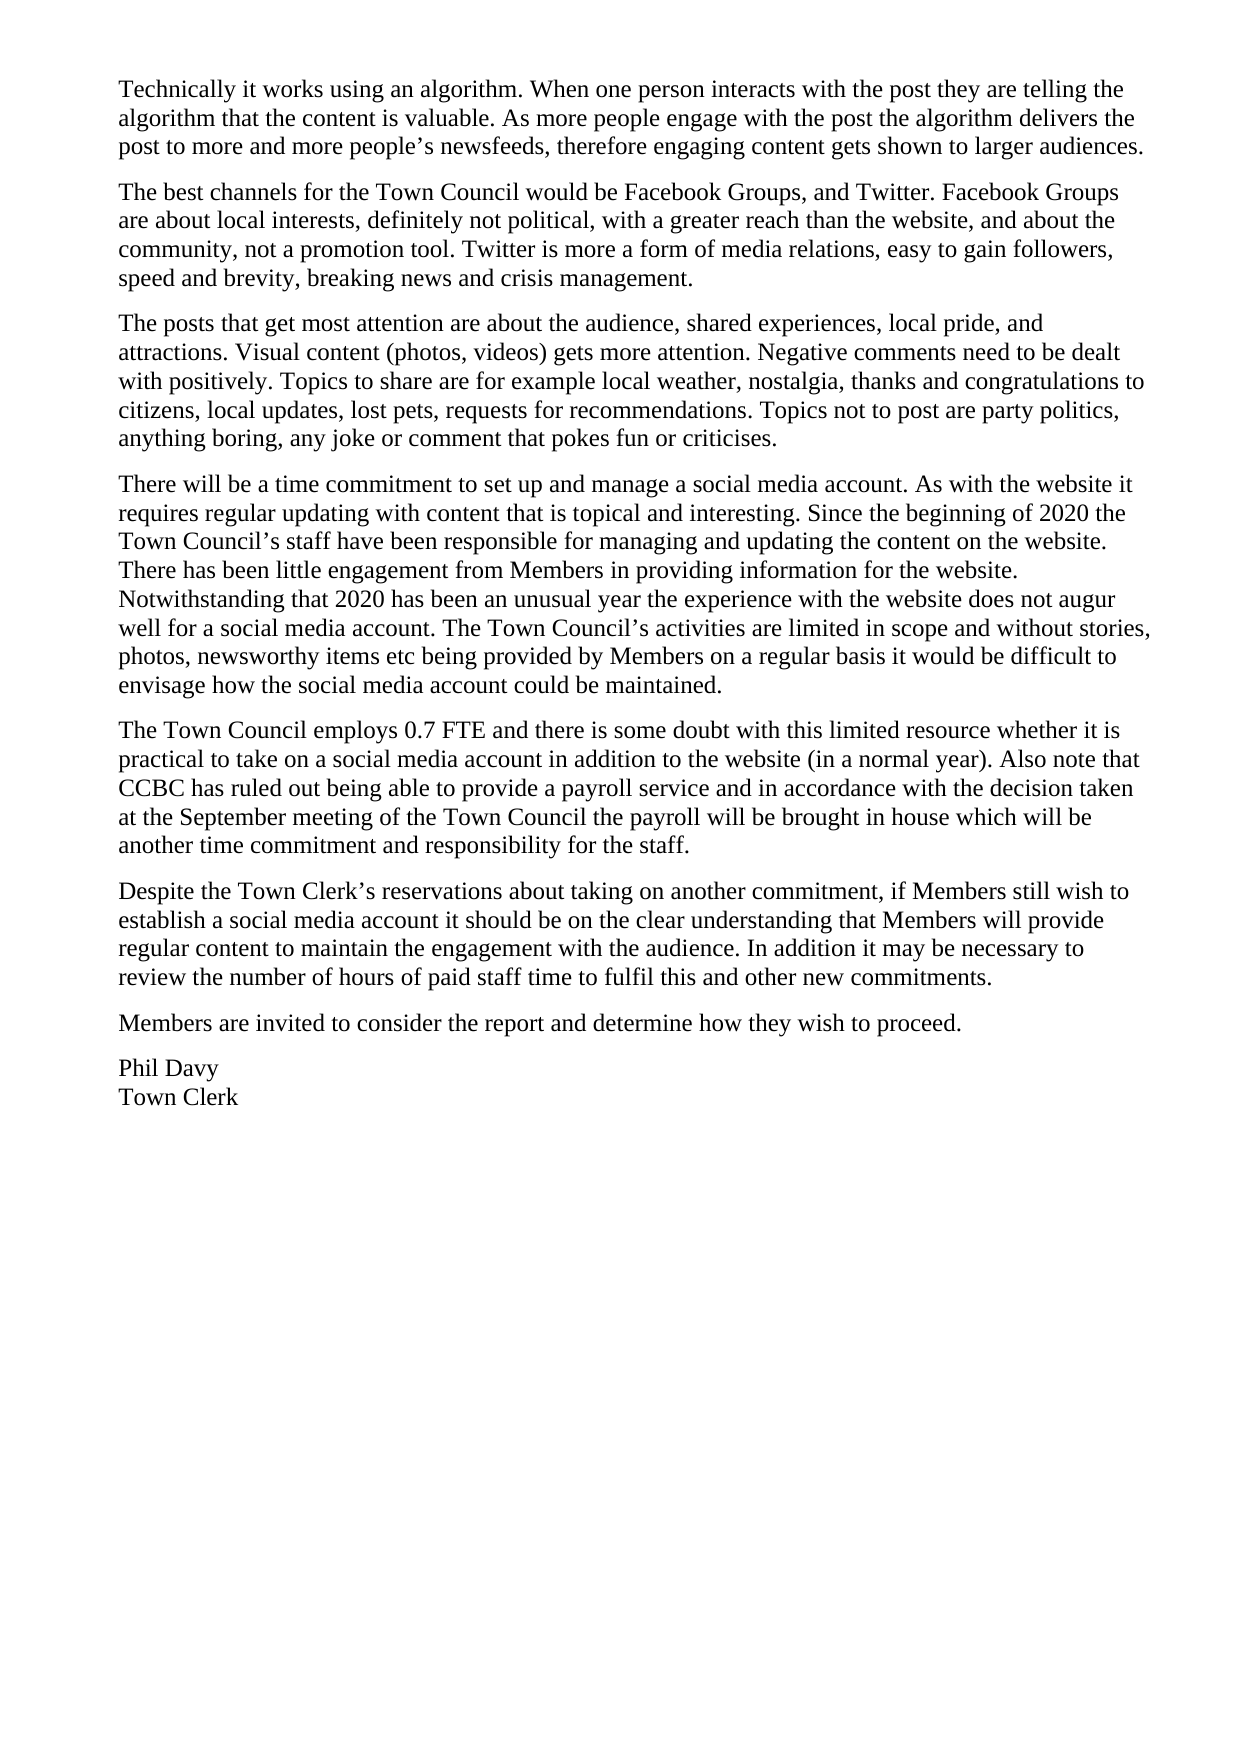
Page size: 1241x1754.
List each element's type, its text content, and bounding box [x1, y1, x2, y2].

text Technically it works using an algorithm. When one person interacts with the post they are telling the algorithm that the content is valuable. As more people engage with the post the algorithm delivers the post to more and more people’s newsfeeds, therefore engaging content gets shown to larger audiences. [118, 74, 1152, 160]
text Town Clerk [118, 1082, 1152, 1111]
text The Town Council employs 0.7 FTE and there is some doubt with this limited resource whether it is practical to take on a social media account in addition to the website (in a normal year). Also note that CCBC has ruled out being able to provide a payroll service and in accordance with the decision taken at the September meeting of the Town Council the payroll will be brought in house which will be another time commitment and responsibility for the staff. [118, 716, 1152, 859]
text Phil Davy [118, 1053, 1152, 1082]
text Despite the Town Clerk’s reservations about taking on another commitment, if Members still wish to establish a social media account it should be on the clear understanding that Members will provide regular content to maintain the engagement with the audience. In addition it may be necessary to review the number of hours of paid staff time to fulfil this and other new commitments. [118, 876, 1152, 991]
text The best channels for the Town Council would be Facebook Groups, and Twitter. Facebook Groups are about local interests, definitely not political, with a greater reach than the website, and about the community, not a promotion tool. Twitter is more a form of media relations, easy to gain followers, speed and brevity, breaking news and crisis management. [118, 177, 1152, 292]
text The posts that get most attention are about the audience, shared experiences, local pride, and attractions. Visual content (photos, videos) gets more attention. Negative comments need to be dealt with positively. Topics to share are for example local weather, nostalgia, thanks and congratulations to citizens, local updates, lost pets, requests for recommendations. Topics not to post are party politics, anything boring, any joke or comment that pokes fun or criticises. [118, 308, 1152, 452]
text There will be a time commitment to set up and manage a social media account. As with the website it requires regular updating with content that is topical and interesting. Since the beginning of 2020 the Town Council’s staff have been responsible for managing and updating the content on the website. There has been little engagement from Members in providing information for the website. Notwithstanding that 2020 has been an unusual year the experience with the website does not augur well for a social media account. The Town Council’s activities are limited in scope and without stories, photos, newsworthy items etc being provided by Members on a regular basis it would be difficult to envisage how the social media account could be maintained. [118, 469, 1152, 699]
text Members are invited to consider the report and determine how they wish to proceed. [118, 1008, 1152, 1036]
